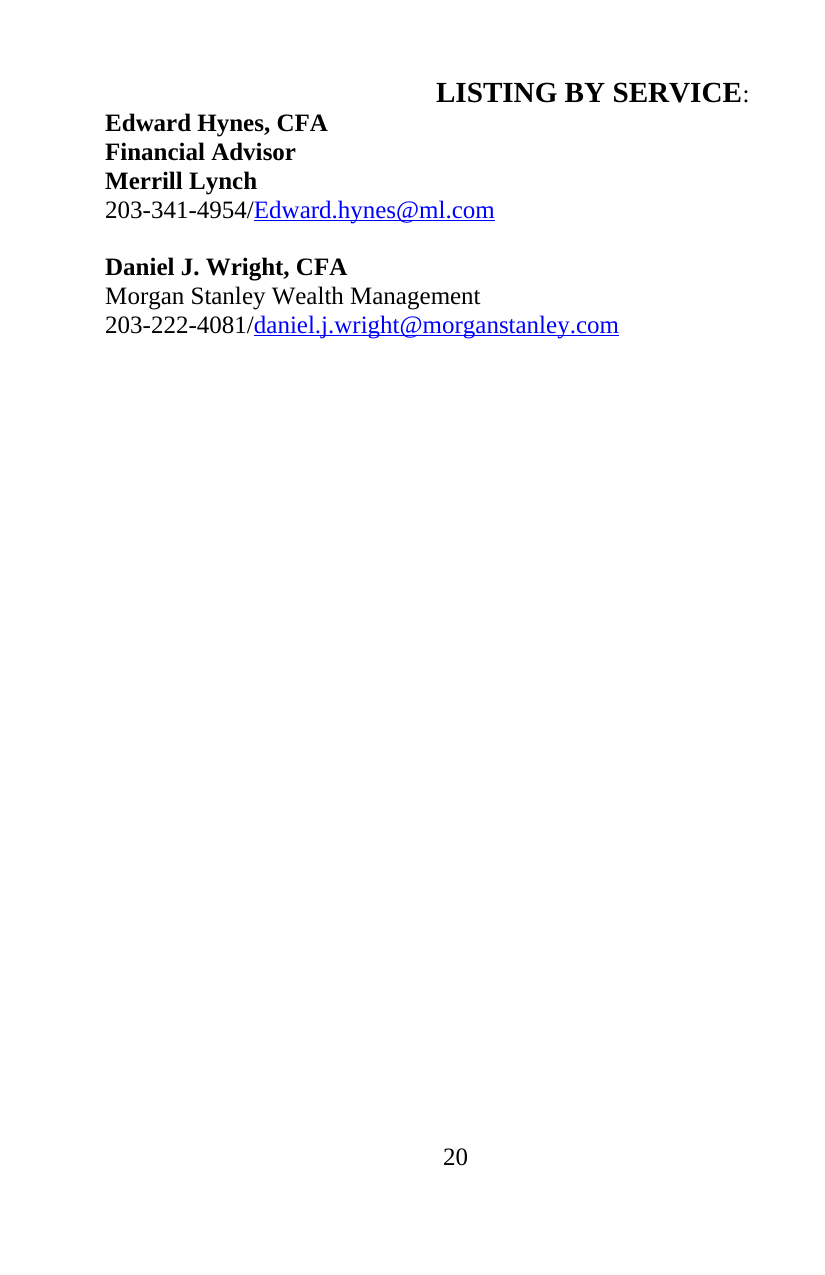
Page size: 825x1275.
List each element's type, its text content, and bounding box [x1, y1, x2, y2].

text Daniel J. Wright, CFA Morgan Stanley Wealth Management [105, 252, 806, 310]
text 203-222-4081/daniel.j.wright@morganstanley.com [105, 310, 806, 367]
text Edward Hynes, CFA Financial Advisor Merrill Lynch 203-341-4954/Edward.hynes@ml.com [105, 108, 806, 223]
